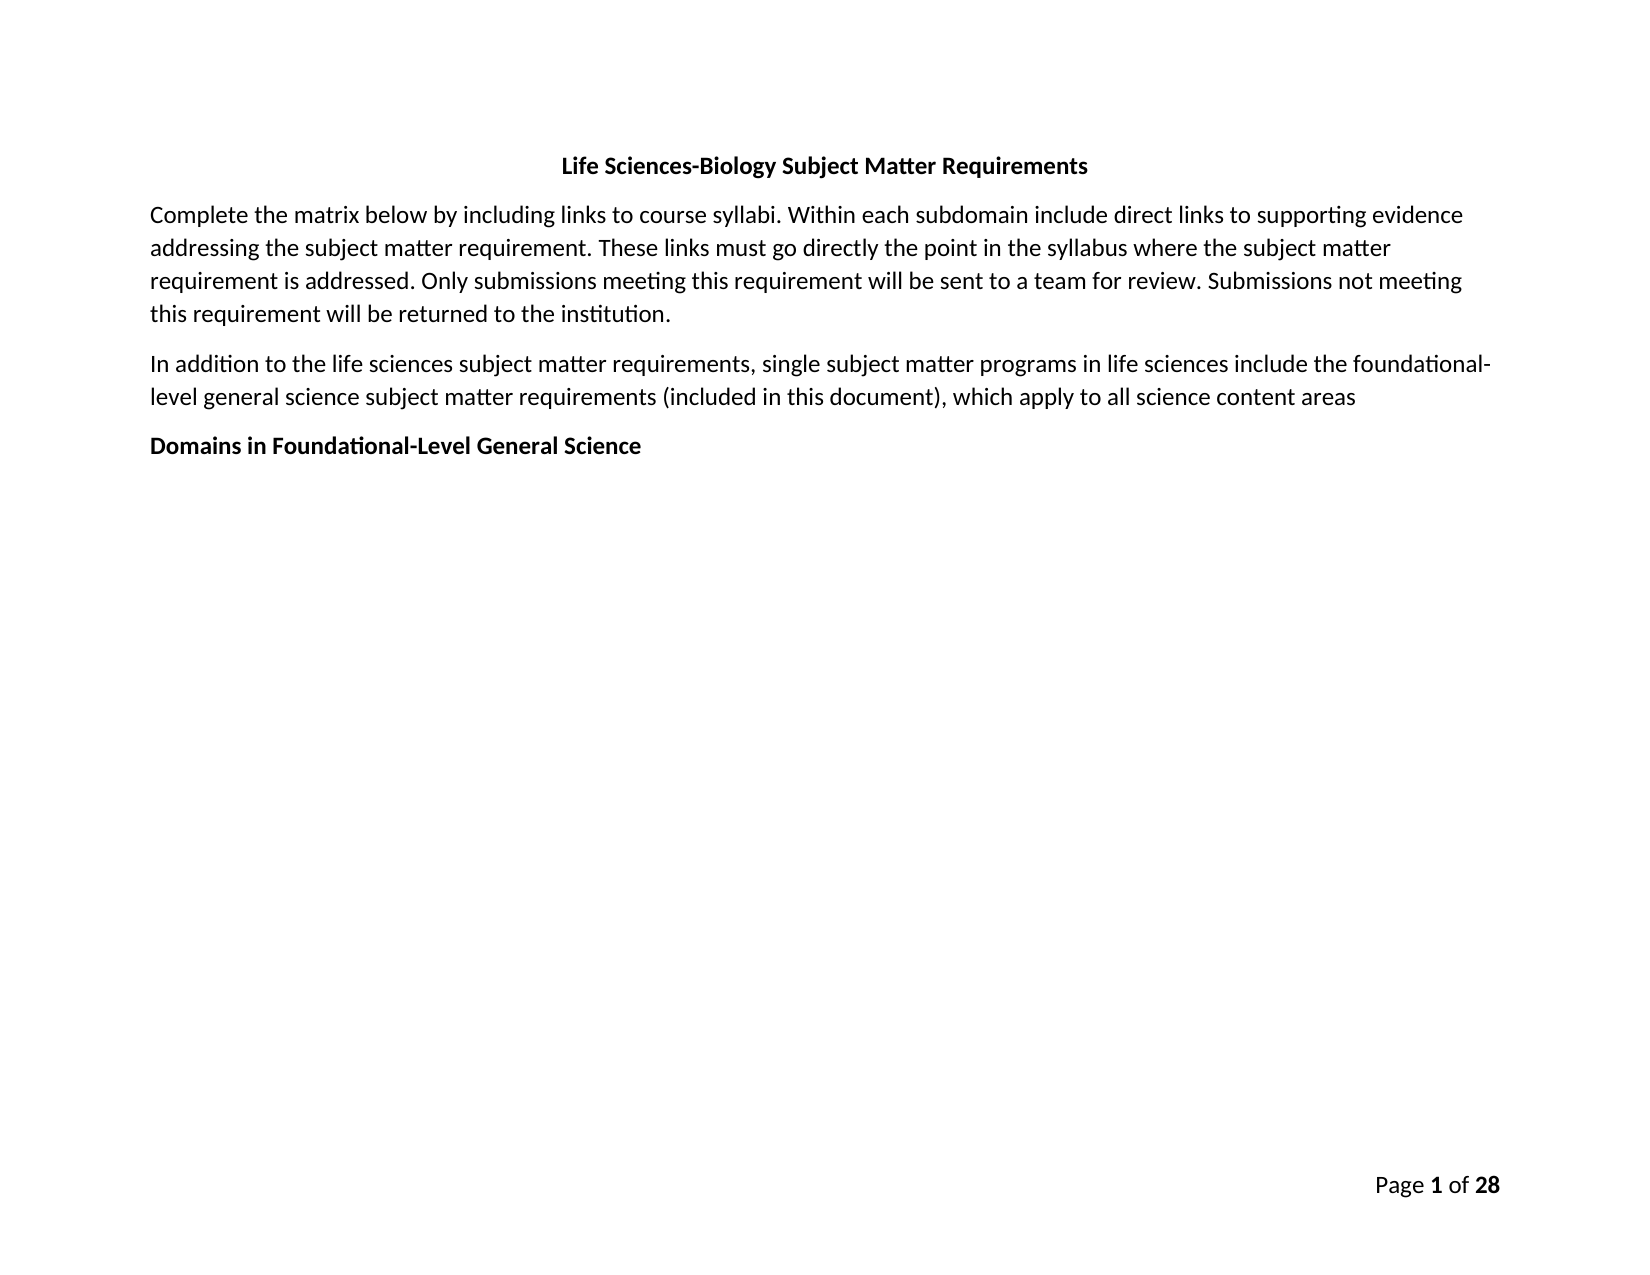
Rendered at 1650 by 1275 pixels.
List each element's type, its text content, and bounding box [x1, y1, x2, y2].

text Complete the matrix below by including links to course syllabi. Within each subdomain include direct links to supporting evidence addressing the subject matter requirement. These links must go directly the point in the syllabus where the subject matter requirement is addressed. Only submissions meeting this requirement will be sent to a team for review. Submissions not meeting this requirement will be returned to the institution. [150, 199, 1500, 329]
text In addition to the life sciences subject matter requirements, single subject matter programs in life sciences include the foundational-level general science subject matter requirements (included in this document), which apply to all science content areas [150, 348, 1500, 411]
subtitle Domains in Foundational-Level General Science [150, 430, 1500, 461]
subtitle Life Sciences-Biology Subject Matter Requirements [150, 150, 1500, 181]
